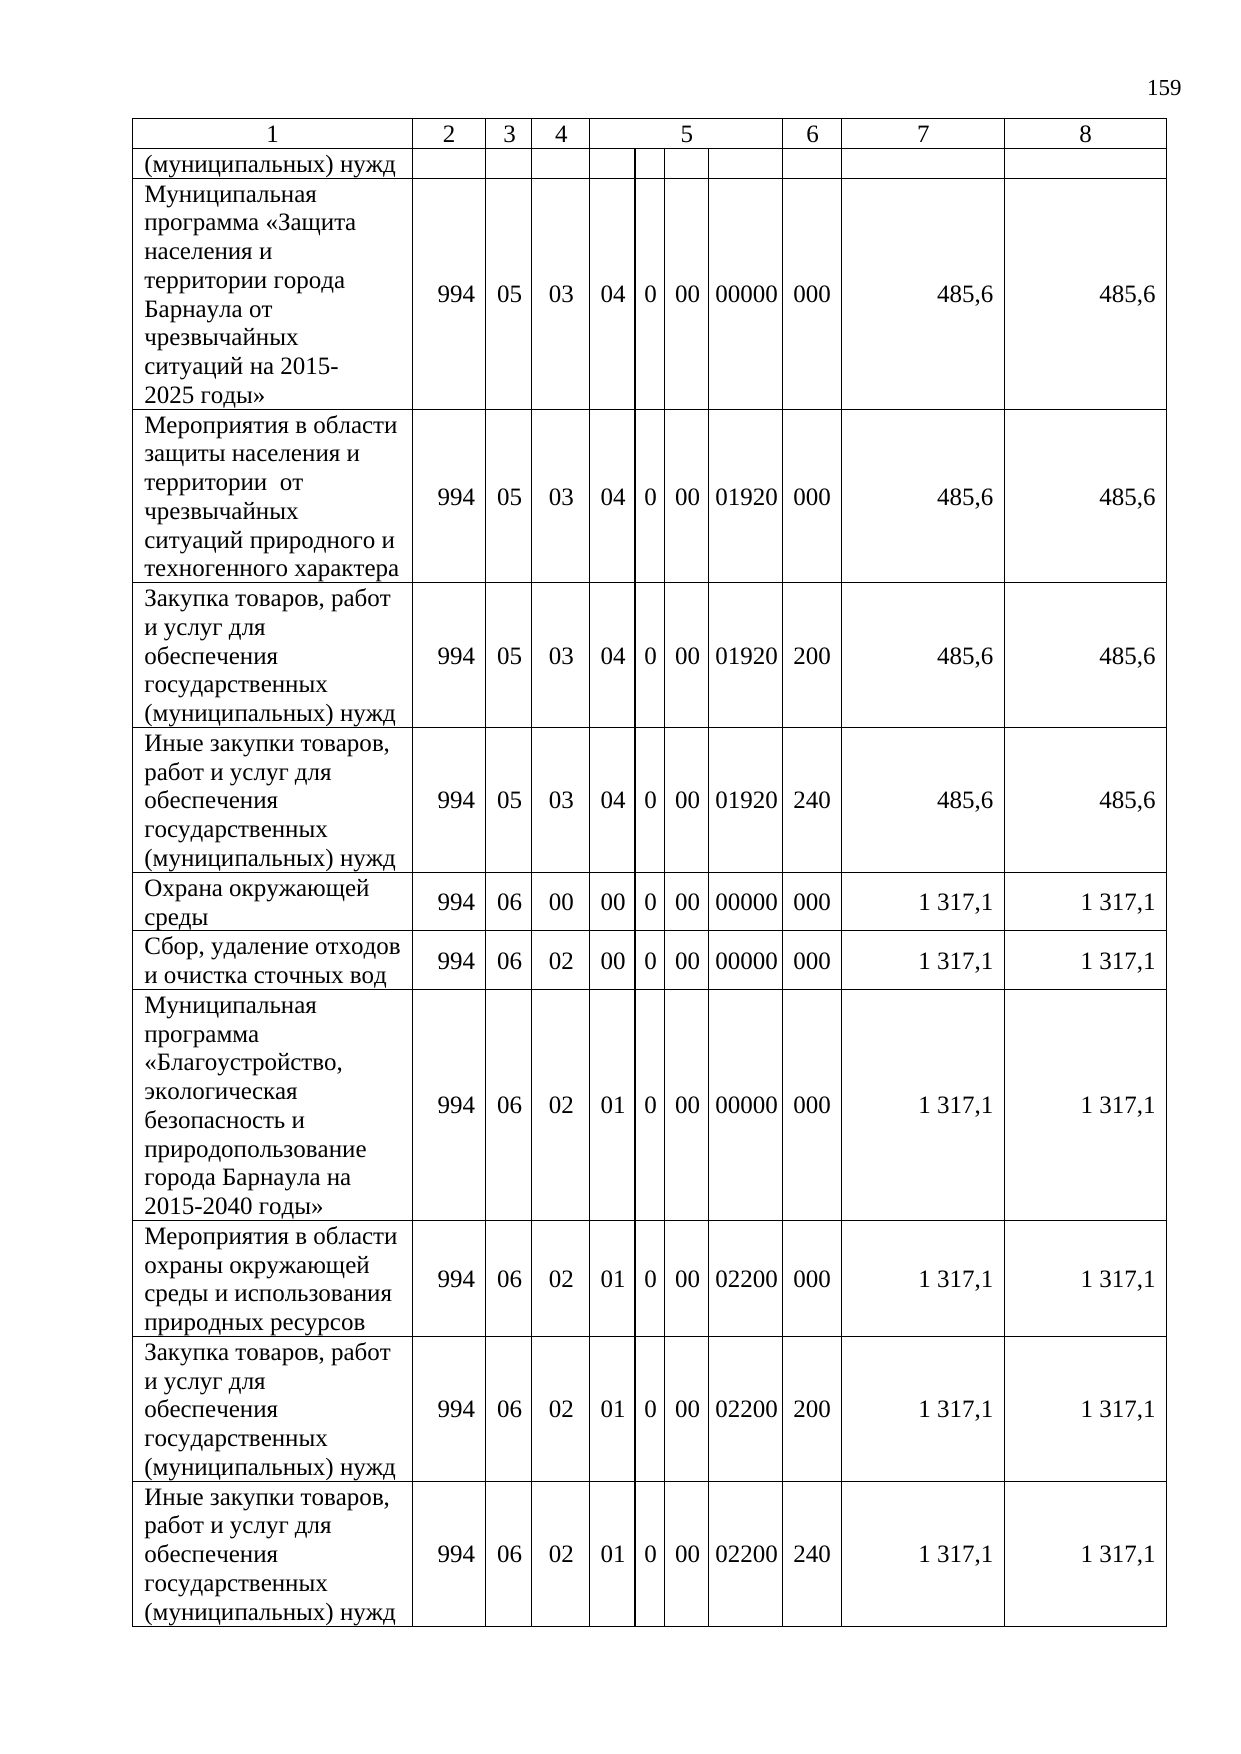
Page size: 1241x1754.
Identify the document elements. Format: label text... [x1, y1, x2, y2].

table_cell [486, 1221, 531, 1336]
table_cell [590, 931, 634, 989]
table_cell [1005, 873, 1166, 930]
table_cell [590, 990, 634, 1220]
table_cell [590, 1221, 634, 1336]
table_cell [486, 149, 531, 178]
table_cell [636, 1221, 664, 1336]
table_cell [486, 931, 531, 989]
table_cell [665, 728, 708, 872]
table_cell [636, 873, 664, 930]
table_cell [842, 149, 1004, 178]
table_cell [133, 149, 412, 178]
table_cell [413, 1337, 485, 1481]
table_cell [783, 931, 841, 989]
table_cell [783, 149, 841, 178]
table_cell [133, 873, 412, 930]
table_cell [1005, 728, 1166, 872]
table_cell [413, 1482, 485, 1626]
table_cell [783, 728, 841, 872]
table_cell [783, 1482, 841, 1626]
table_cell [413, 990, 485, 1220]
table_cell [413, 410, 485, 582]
table_header 2 [413, 119, 485, 148]
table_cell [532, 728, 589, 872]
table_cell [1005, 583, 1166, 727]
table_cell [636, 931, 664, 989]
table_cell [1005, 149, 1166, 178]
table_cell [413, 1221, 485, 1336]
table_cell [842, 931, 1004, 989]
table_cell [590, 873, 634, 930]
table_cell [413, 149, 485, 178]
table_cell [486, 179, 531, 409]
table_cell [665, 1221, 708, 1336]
table_header 6 [783, 119, 841, 148]
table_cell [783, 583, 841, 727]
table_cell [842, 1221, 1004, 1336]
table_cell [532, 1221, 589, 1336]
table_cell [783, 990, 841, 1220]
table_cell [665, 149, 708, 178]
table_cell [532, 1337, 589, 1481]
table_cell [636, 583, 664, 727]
table_header 1 [133, 119, 412, 148]
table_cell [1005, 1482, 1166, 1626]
table_header 4 [532, 119, 589, 148]
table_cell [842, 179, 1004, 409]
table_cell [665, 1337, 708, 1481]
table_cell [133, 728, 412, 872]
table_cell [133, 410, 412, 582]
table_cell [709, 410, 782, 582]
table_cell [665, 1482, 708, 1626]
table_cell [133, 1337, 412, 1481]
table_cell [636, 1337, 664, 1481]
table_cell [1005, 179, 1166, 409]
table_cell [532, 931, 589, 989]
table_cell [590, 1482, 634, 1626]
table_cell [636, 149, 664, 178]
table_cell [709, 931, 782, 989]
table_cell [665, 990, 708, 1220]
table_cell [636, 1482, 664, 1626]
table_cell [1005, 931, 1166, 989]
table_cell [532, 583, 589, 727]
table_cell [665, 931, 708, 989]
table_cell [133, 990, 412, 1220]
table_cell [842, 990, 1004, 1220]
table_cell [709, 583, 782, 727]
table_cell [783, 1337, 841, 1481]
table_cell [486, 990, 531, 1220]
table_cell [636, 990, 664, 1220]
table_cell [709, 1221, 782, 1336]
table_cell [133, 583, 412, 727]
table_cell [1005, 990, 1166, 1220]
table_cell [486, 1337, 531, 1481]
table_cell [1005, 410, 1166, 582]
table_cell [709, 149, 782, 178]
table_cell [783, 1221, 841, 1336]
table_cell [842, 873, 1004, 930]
table_header 8 [1005, 119, 1166, 148]
table_header 3 [486, 119, 531, 148]
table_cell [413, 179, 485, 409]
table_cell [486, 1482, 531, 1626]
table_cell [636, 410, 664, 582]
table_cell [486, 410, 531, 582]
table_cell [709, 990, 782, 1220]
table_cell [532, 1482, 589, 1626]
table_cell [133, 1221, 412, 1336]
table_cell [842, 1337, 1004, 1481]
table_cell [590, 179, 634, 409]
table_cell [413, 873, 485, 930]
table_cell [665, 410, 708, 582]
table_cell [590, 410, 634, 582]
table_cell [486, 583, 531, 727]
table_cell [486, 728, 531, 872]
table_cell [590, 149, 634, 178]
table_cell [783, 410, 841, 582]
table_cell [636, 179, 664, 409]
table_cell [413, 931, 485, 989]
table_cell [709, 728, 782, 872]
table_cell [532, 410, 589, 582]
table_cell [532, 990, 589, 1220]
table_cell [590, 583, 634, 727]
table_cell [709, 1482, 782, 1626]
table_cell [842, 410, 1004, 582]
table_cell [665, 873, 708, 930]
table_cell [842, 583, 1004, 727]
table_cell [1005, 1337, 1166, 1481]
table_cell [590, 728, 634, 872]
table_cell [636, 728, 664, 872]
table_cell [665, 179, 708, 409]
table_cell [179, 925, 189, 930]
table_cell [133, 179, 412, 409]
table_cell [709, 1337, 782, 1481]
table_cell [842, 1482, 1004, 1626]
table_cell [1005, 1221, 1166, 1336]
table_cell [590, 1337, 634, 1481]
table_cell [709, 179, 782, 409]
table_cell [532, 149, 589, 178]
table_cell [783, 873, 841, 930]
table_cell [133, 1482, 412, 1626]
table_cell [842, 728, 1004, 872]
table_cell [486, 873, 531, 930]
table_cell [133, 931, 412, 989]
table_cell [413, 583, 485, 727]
table_header 7 [842, 119, 1004, 148]
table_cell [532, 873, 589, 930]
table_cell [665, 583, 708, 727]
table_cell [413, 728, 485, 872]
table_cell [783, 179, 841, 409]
table_header 5 [590, 119, 782, 148]
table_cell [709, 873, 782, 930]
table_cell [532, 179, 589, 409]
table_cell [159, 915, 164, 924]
